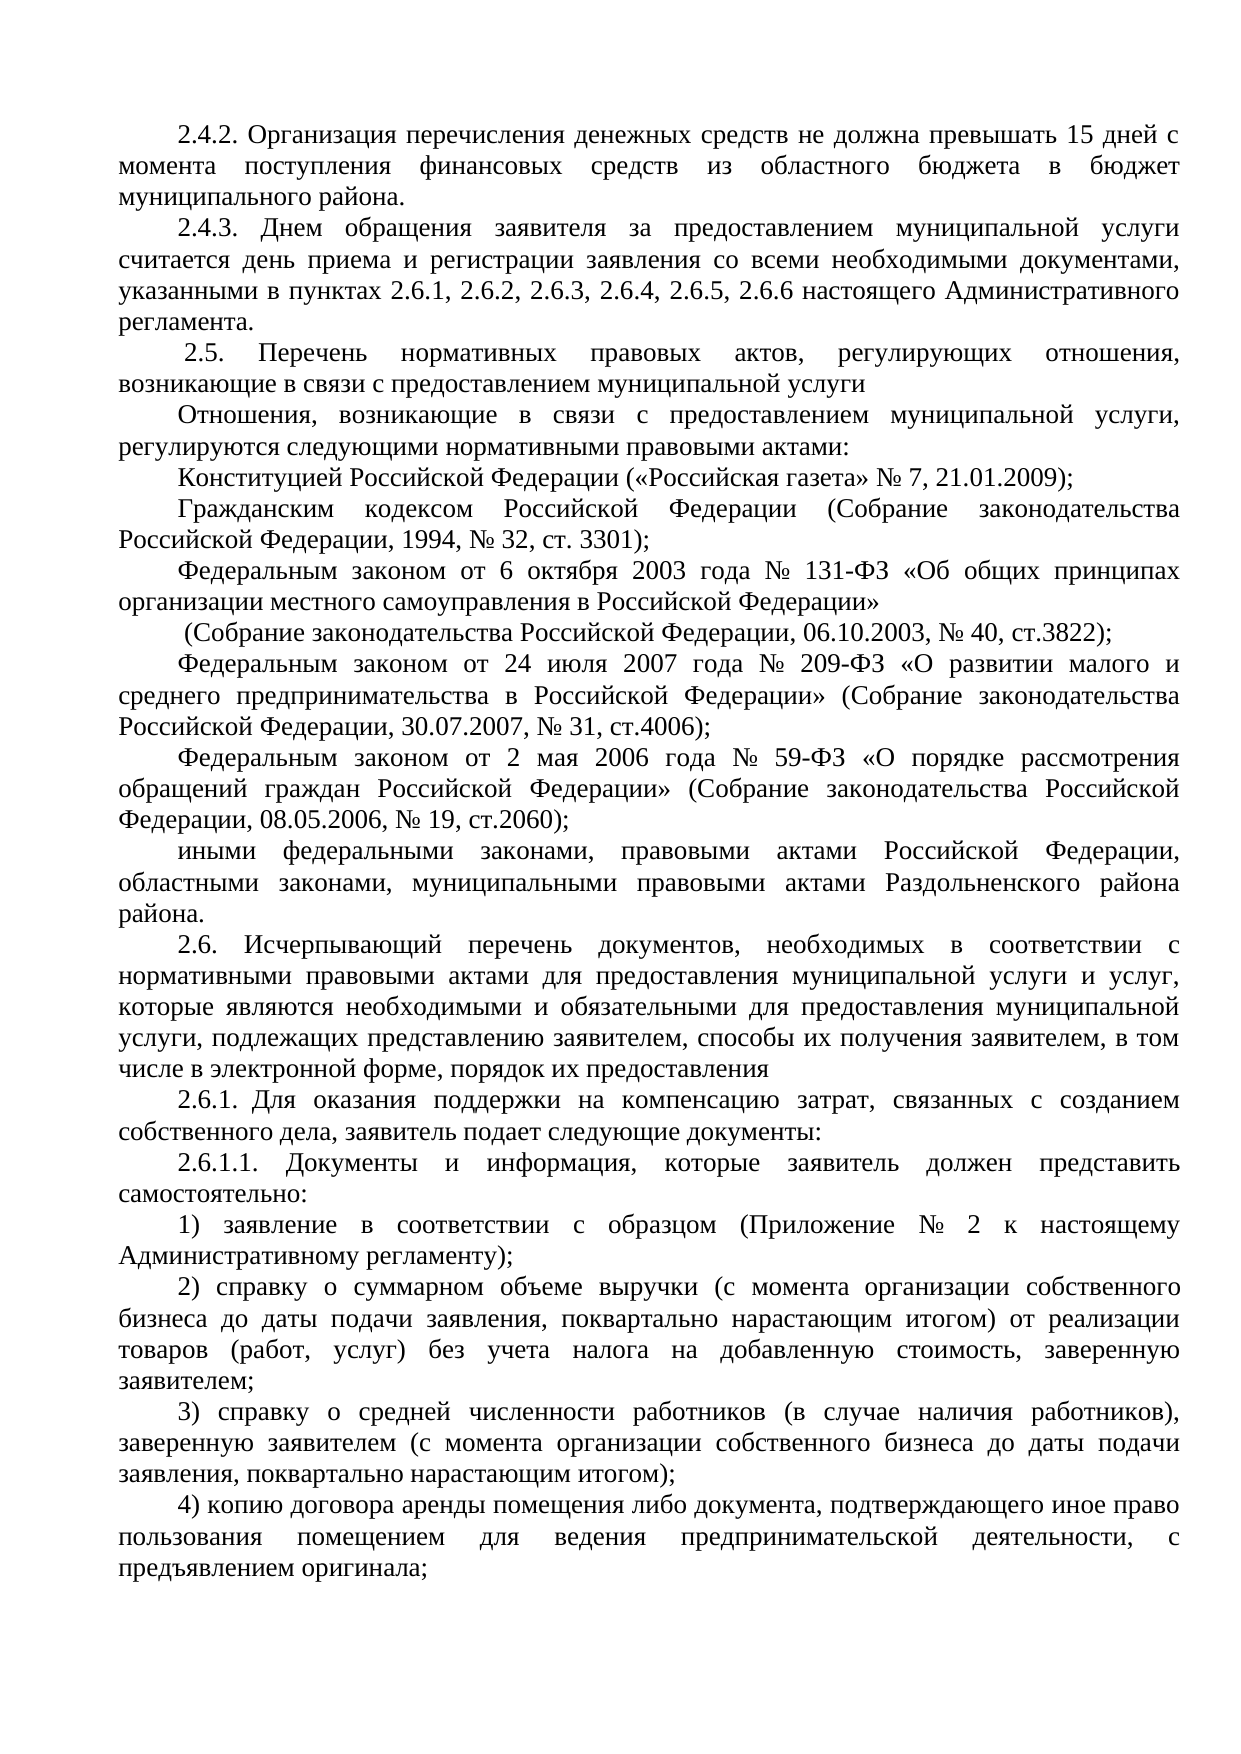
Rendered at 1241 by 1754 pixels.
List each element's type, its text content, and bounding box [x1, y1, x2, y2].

text 3) справку о средней численности работников (в случае наличия работников), заверенную заявителем (с момента организации собственного бизнеса до даты подачи заявления, поквартально нарастающим итогом); [118, 1395, 1181, 1488]
text 2) справку о суммарном объеме выручки (с момента организации собственного бизнеса до даты подачи заявления, поквартально нарастающим итогом) от реализации товаров (работ, услуг) без учета налога на добавленную стоимость, заверенную заявителем; [118, 1271, 1181, 1395]
text 2.4.3. Днем обращения заявителя за предоставлением муниципальной услуги считается день приема и регистрации заявления со всеми необходимыми документами, указанными в пунктах 2.6.1, 2.6.2, 2.6.3, 2.6.4, 2.6.5, 2.6.6 настоящего Административного регламента. [118, 212, 1181, 336]
text 2.4.2. Организация перечисления денежных средств не должна превышать 15 дней с момента поступления финансовых средств из областного бюджета в бюджет муниципального района. [118, 118, 1181, 212]
text Гражданским кодексом Российской Федерации (Собрание законодательства Российской Федерации, 1994, № 32, ст. 3301); [118, 492, 1181, 554]
text Отношения, возникающие в связи с предоставлением муниципальной услуги, регулируются следующими нормативными правовыми актами: [118, 398, 1181, 461]
text Конституцией Российской Федерации («Российская газета» № 7, 21.01.2009); [118, 461, 1181, 492]
text 2.6.1.1. Документы и информация, которые заявитель должен представить самостоятельно: [118, 1146, 1181, 1208]
text Федеральным законом от 24 июля 2007 года № 209-ФЗ «О развитии малого и среднего предпринимательства в Российской Федерации» (Собрание законодательства Российской Федерации, 30.07.2007, № 31, ст.4006); [118, 648, 1181, 741]
text 1) заявление в соответствии с образцом (Приложение № 2 к настоящему Административному регламенту); [118, 1208, 1181, 1271]
text 2.6.1. Для оказания поддержки на компенсацию затрат, связанных с созданием собственного дела, заявитель подает следующие документы: [118, 1084, 1181, 1146]
text Федеральным законом от 6 октября 2003 года № 131-ФЗ «Об общих принципах организации местного самоуправления в Российской Федерации» [118, 554, 1181, 616]
text Федеральным законом от 2 мая 2006 года № 59-ФЗ «О порядке рассмотрения обращений граждан Российской Федерации» (Собрание законодательства Российской Федерации, 08.05.2006, № 19, ст.2060); [118, 741, 1181, 834]
text иными федеральными законами, правовыми актами Российской Федерации, областными законами, муниципальными правовыми актами Раздольненского района района. [118, 834, 1181, 928]
text 4) копию договора аренды помещения либо документа, подтверждающего иное право пользования помещением для ведения предпринимательской деятельности, с предъявлением оригинала; [118, 1488, 1181, 1582]
text 2.6. Исчерпывающий перечень документов, необходимых в соответствии с нормативными правовыми актами для предоставления муниципальной услуги и услуг, которые являются необходимыми и обязательными для предоставления муниципальной услуги, подлежащих представлению заявителем, способы их получения заявителем, в том числе в электронной форме, порядок их предоставления [118, 928, 1181, 1084]
text 2.5. Перечень нормативных правовых актов, регулирующих отношения, возникающие в связи с предоставлением муниципальной услуги [118, 336, 1181, 398]
text (Собрание законодательства Российской Федерации, 06.10.2003, № 40, ст.3822); [118, 616, 1181, 648]
